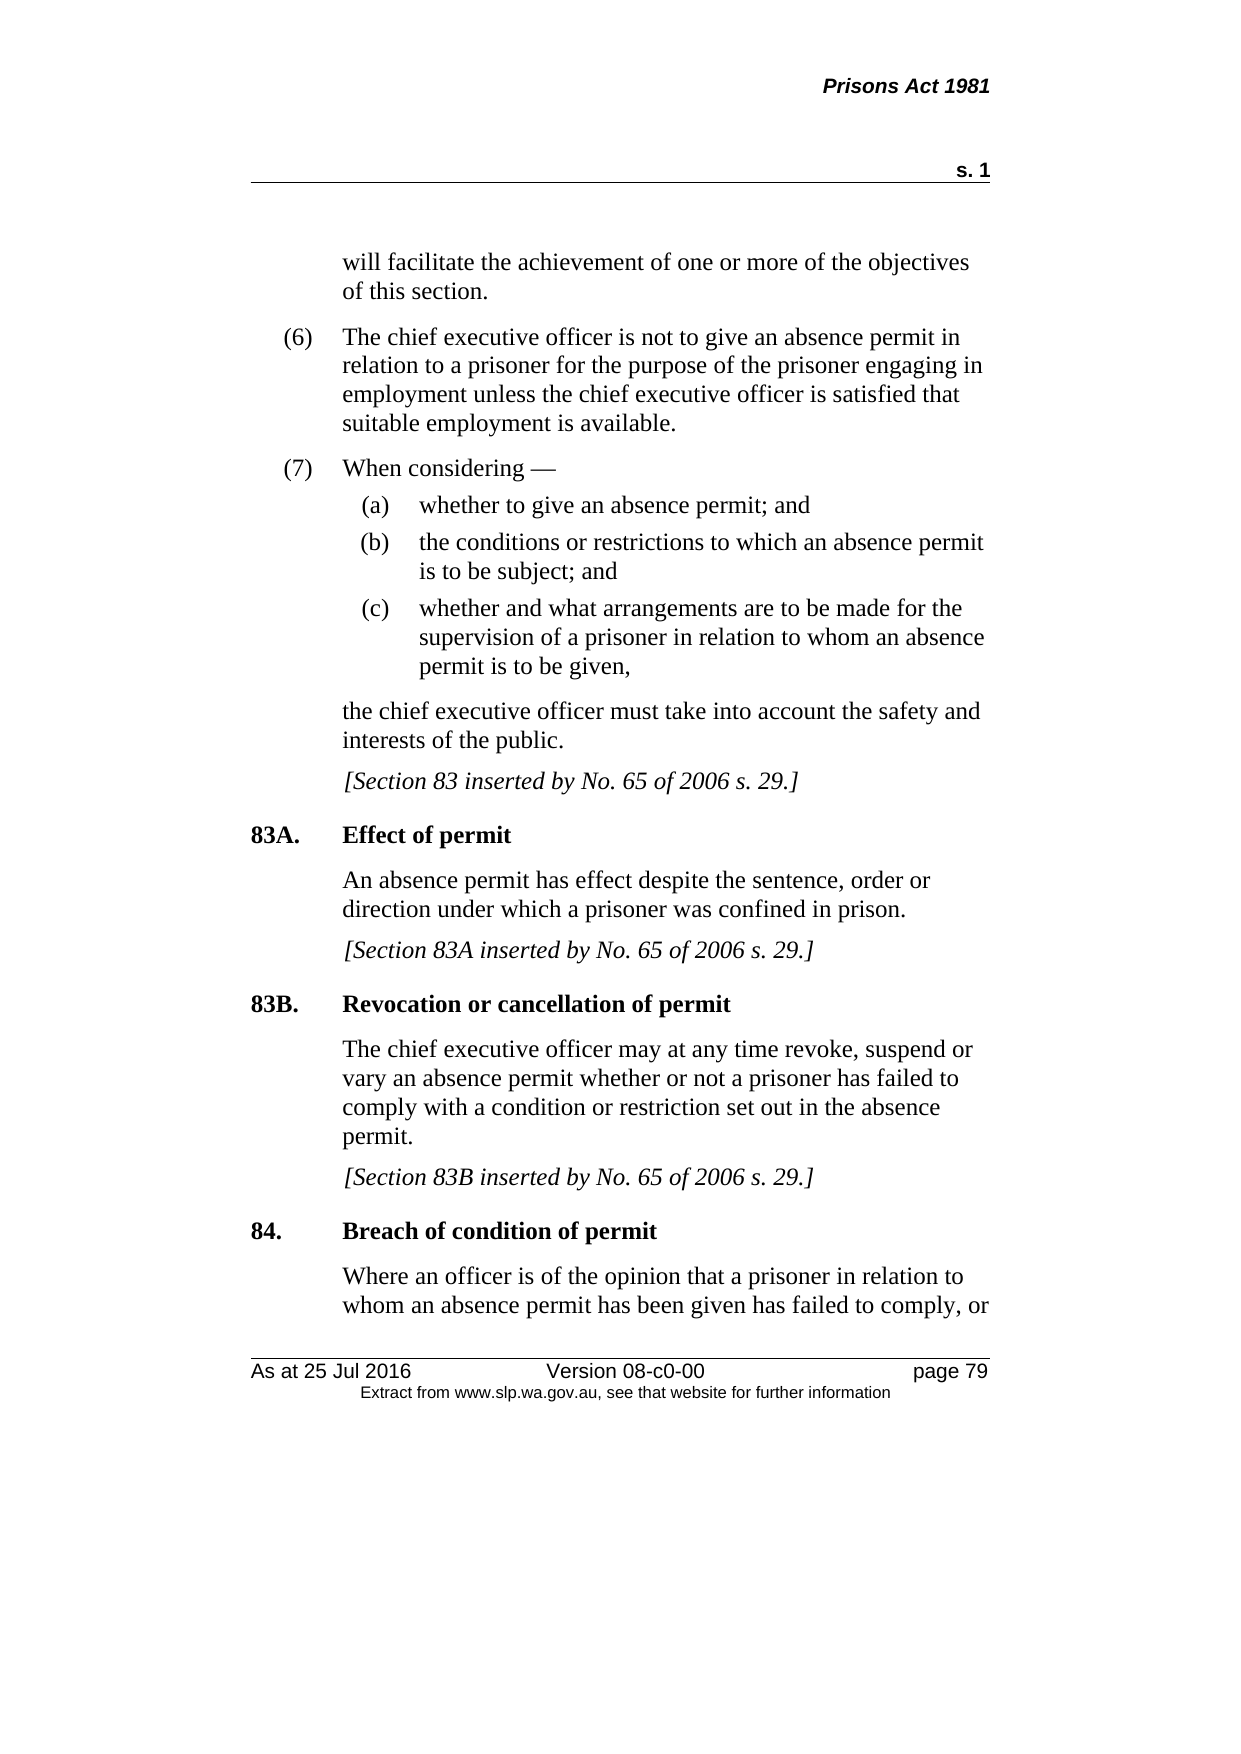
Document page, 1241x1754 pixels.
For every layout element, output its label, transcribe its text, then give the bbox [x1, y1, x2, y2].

text (a) whether to give an absence permit; and [251, 490, 990, 519]
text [251, 1261, 990, 1319]
text The chief executive officer may at any time revoke, suspend or vary an absence permit whether or not a prisoner has failed to comply with a condition or restriction set out in the absence permit. [251, 1034, 990, 1149]
subtitle 83B. Revocation or cancellation of permit [251, 989, 990, 1018]
text (6) The chief executive officer is not to give an absence permit in relation to a prisoner for the purpose of the prisoner engaging in employment unless the chief executive officer is satisfied that suitable employment is available. [251, 322, 990, 437]
text (7) When considering — [251, 453, 990, 482]
subtitle 83A. Effect of permit [251, 820, 990, 849]
text [Section 83B inserted by No. 65 of 2006 s. 29.] [251, 1162, 990, 1191]
text (b) the conditions or restrictions to which an absence permit is to be subject; and [251, 527, 990, 585]
text An absence permit has effect despite the sentence, order or direction under which a prisoner was confined in prison. [251, 865, 990, 923]
text the chief executive officer must take into account the safety and interests of the public. [251, 696, 990, 754]
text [251, 247, 990, 305]
text [Section 83A inserted by No. 65 of 2006 s. 29.] [251, 935, 990, 964]
text (c) whether and what arrangements are to be made for the supervision of a prisoner in relation to whom an absence permit is to be given, [251, 593, 990, 679]
text [Section 83 inserted by No. 65 of 2006 s. 29.] [251, 766, 990, 795]
subtitle 84. Breach of condition of permit [251, 1216, 990, 1244]
